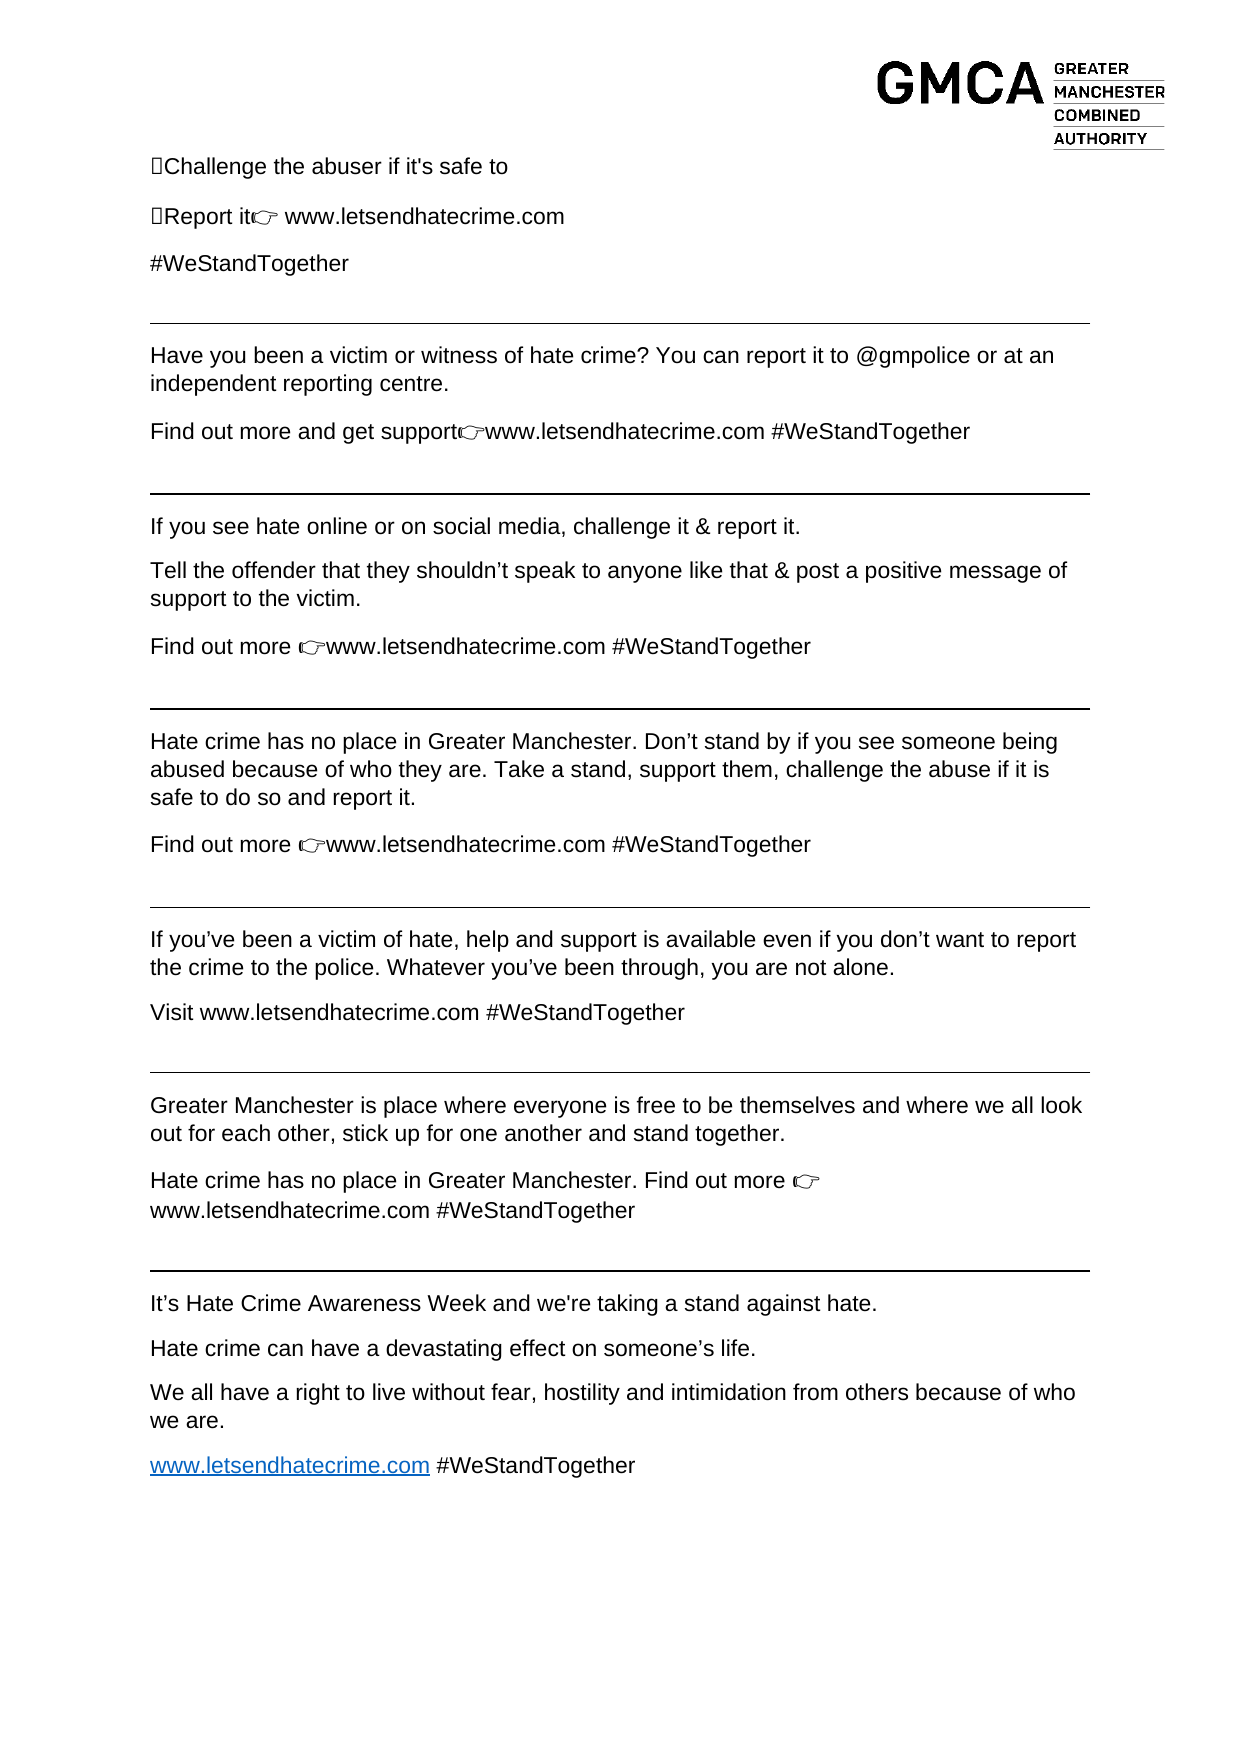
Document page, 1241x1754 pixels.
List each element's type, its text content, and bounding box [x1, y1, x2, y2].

text Hate crime has no place in Greater Manchester. Find out more 👉www.letsendhatecrime.com #WeStandTogether [150, 1164, 1090, 1223]
text It’s Hate Crime Awareness Week and we're taking a stand against hate. [150, 1290, 1090, 1316]
picture [877, 61, 1165, 150]
text ✅Report it👉 www.letsendhatecrime.com [150, 200, 1090, 231]
text www.letsendhatecrime.com #WeStandTogether [150, 1452, 1090, 1478]
text Hate crime has no place in Greater Manchester. Don’t stand by if you see someone being abused because of who they are. Take a stand, support them, challenge the abuse if it is safe to do so and report it. [150, 728, 1090, 810]
text Tell the offender that they shouldn’t speak to anyone like that & post a positive message of support to the victim. [150, 557, 1090, 612]
text Hate crime can have a devastating effect on someone’s life. [150, 1334, 1090, 1361]
text Visit www.letsendhatecrime.com #WeStandTogether [150, 999, 1090, 1025]
text Greater Manchester is place where everyone is free to be themselves and where we all look out for each other, stick up for one another and stand together. [150, 1092, 1090, 1146]
text If you see hate online or on social media, challenge it & report it. [150, 513, 1090, 539]
text ✅Challenge the abuser if it's safe to [150, 150, 1090, 181]
text Find out more and get support👉www.letsendhatecrime.com #WeStandTogether [150, 415, 1090, 446]
text If you’ve been a victim of hate, help and support is available even if you don’t want to report the crime to the police. Whatever you’ve been through, you are not alone. [150, 926, 1090, 981]
text Find out more 👉www.letsendhatecrime.com #WeStandTogether [150, 828, 1090, 860]
text We all have a right to live without fear, hostility and intimidation from others because of who we are. [150, 1379, 1090, 1433]
text Have you been a victim or witness of hate crime? You can report it to @gmpolice or at an independent reporting centre. [150, 342, 1090, 397]
text #WeStandTogether [150, 249, 1090, 276]
text Find out more 👉www.letsendhatecrime.com #WeStandTogether [150, 630, 1090, 661]
